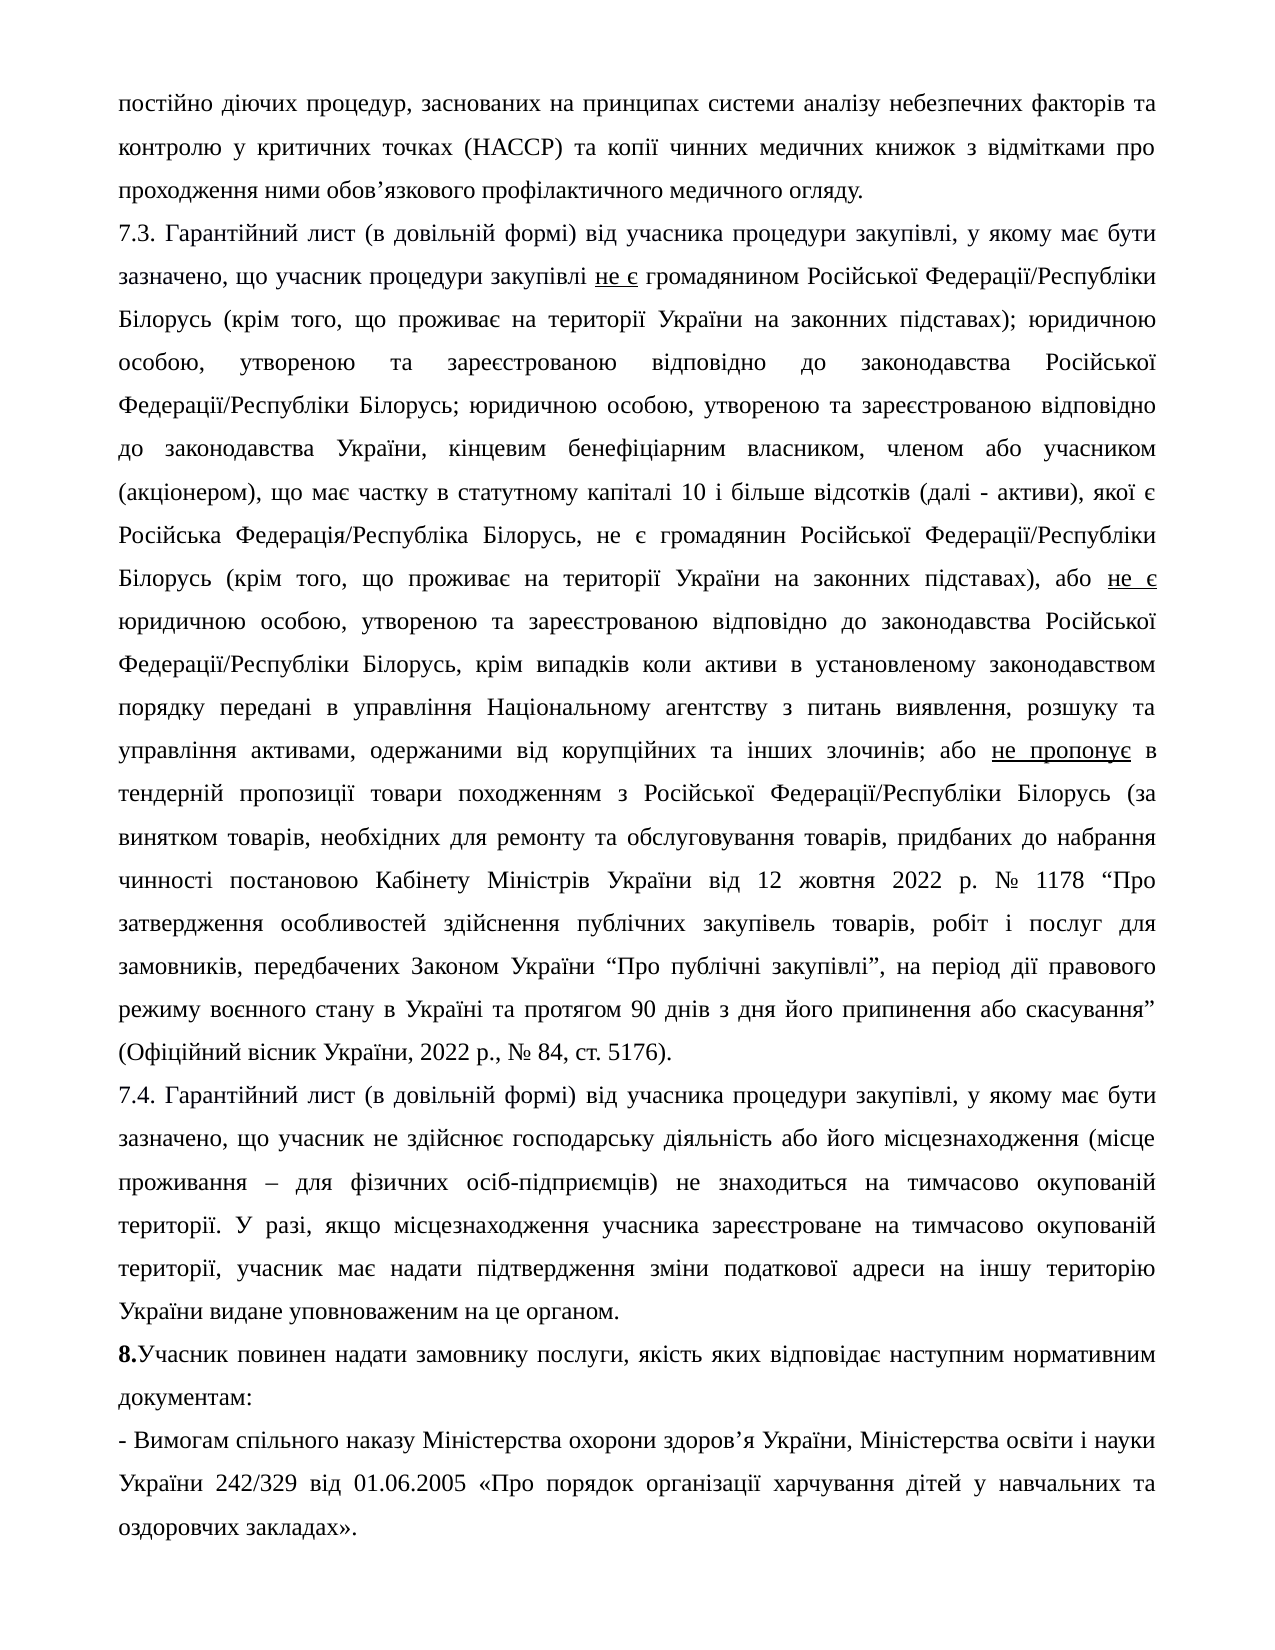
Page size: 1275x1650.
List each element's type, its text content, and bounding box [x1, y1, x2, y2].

text 8.Учасник повинен надати замовнику послуги, якість яких відповідає наступним нормативним документам: [118, 1339, 1157, 1411]
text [118, 88, 1157, 203]
text 7.3. Гарантійний лист (в довільній формі) від учасника процедури закупівлі, у якому має бути зазначено, що учасник процедури закупівлі не є громадянином Російської Федерації/Республіки Білорусь (крім того, що проживає на території України на законних підставах); юридичною особою, утвореною та зареєстрованою відповідно до законодавства Російської Федерації/Республіки Білорусь; юридичною особою, утвореною та зареєстрованою відповідно до законодавства України, кінцевим бенефіціарним власником, членом або учасником (акціонером), що має частку в статутному капіталі 10 і більше відсотків (далі - активи), якої є Російська Федерація/Республіка Білорусь, не є громадянин Російської Федерації/Республіки Білорусь (крім того, що проживає на території України на законних підставах), або не є юридичною особою, утвореною та зареєстрованою відповідно до законодавства Російської Федерації/Республіки Білорусь, крім випадків коли активи в установленому законодавством порядку передані в управління Національному агентству з питань виявлення, розшуку та управління активами, одержаними від корупційних та інших злочинів; або не пропонує в тендерній пропозиції товари походженням з Російської Федерації/Республіки Білорусь (за винятком товарів, необхідних для ремонту та обслуговування товарів, придбаних до набрання чинності постановою Кабінету Міністрів України від 12 жовтня 2022 р. № 1178 “Про затвердження особливостей здійснення публічних закупівель товарів, робіт і послуг для замовників, передбачених Законом України “Про публічні закупівлі”, на період дії правового режиму воєнного стану в Україні та протягом 90 днів з дня його припинення або скасування” (Офіційний вісник України, 2022 р., № 84, ст. 5176). [118, 218, 1157, 1066]
text 7.4. Гарантійний лист (в довільній формі) від учасника процедури закупівлі, у якому має бути зазначено, що учасник не здійснює господарську діяльність або його місцезнаходження (місце проживання – для фізичних осіб-підприємців) не знаходиться на тимчасово окупованій території. У разі, якщо місцезнаходження учасника зареєстроване на тимчасово окупованій території, учасник має надати підтвердження зміни податкової адреси на іншу територію України видане уповноваженим на це органом. [118, 1080, 1157, 1325]
text - Вимогам спільного наказу Міністерства охорони здоров’я України, Міністерства освіти і науки України 242/329 від 01.06.2005 «Про порядок організації харчування дітей у навчальних та оздоровчих закладах». [118, 1425, 1157, 1540]
